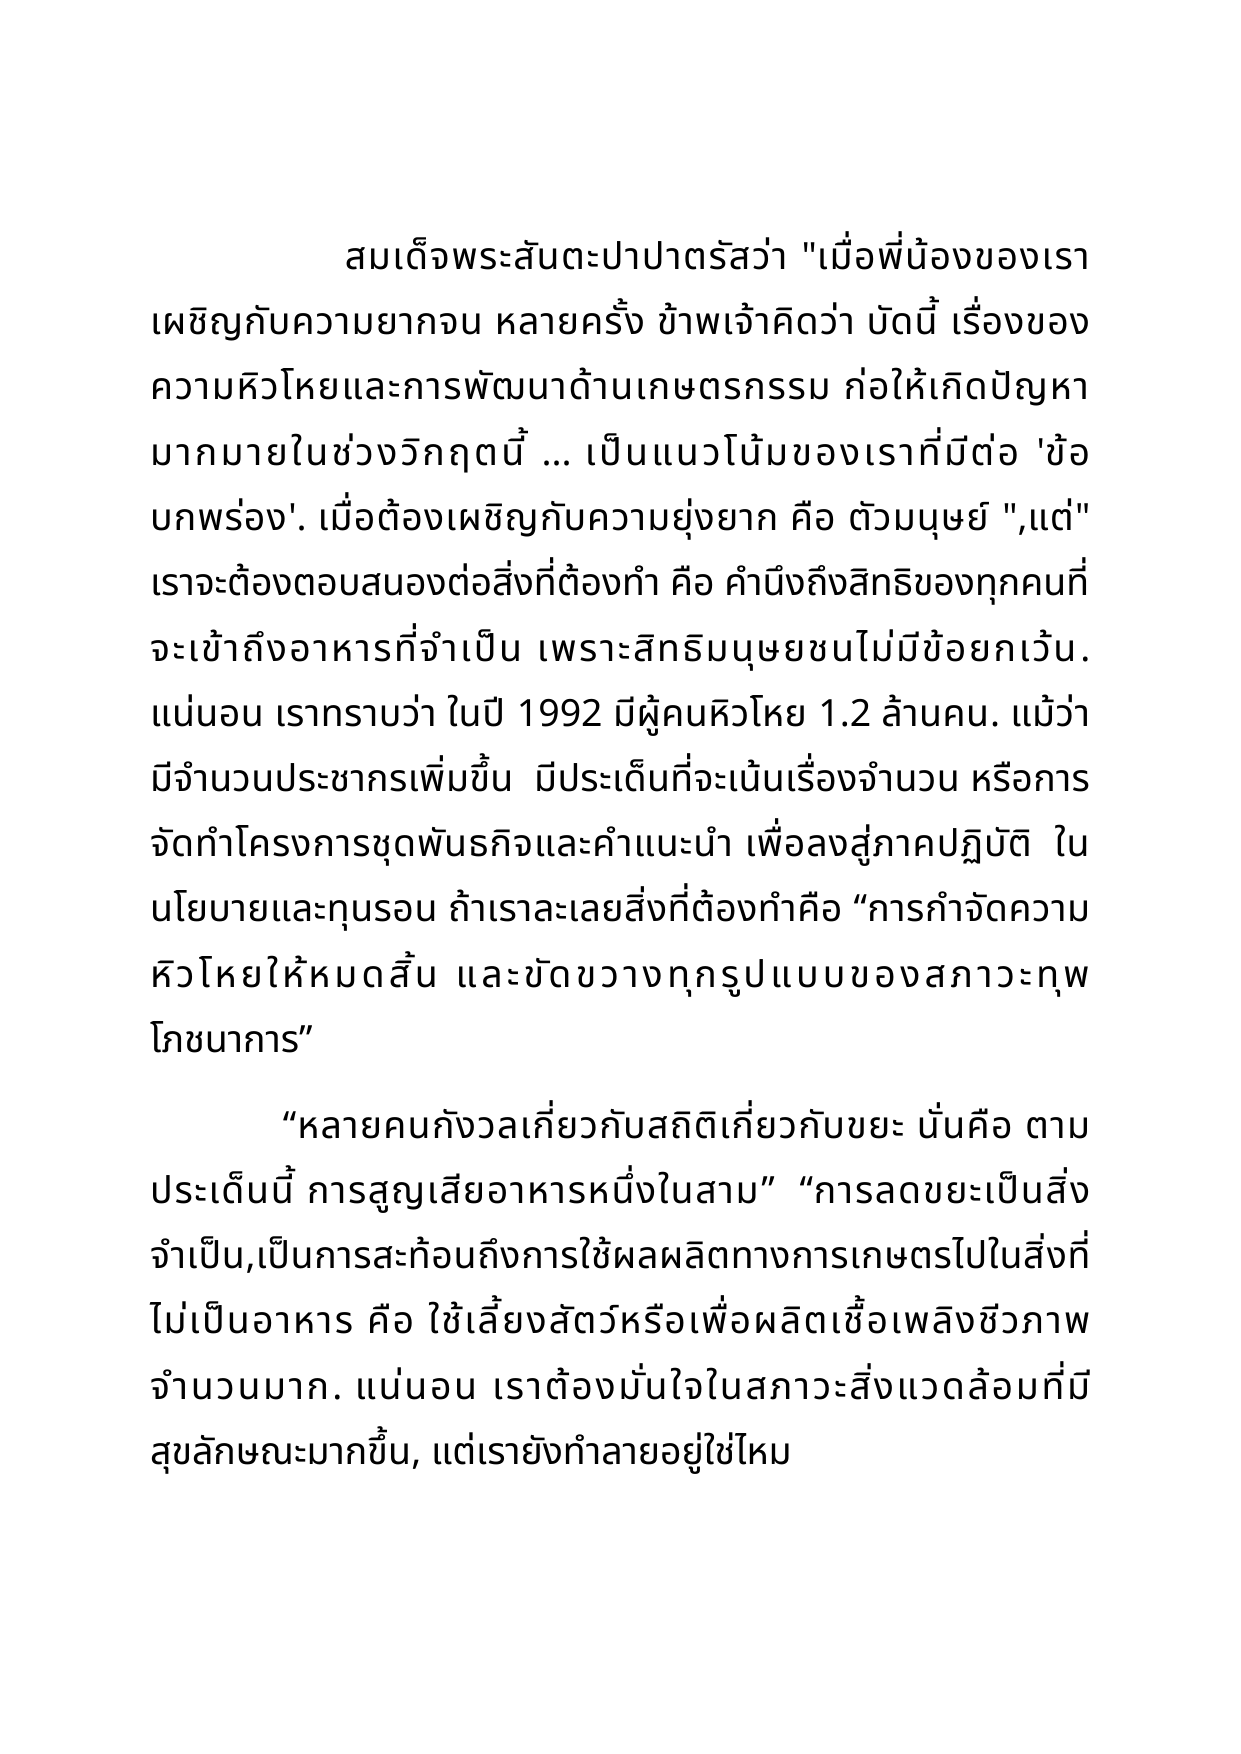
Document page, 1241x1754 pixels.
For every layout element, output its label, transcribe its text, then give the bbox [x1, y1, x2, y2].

text “หลายคนกังวลเกี่ยวกับสถิติเกี่ยวกับขยะ นั่นคือ ตามประเด็นนี้ การสูญเสียอาหารหนึ่งในสาม” “การลดขยะเป็นสิ่งจำเป็น,เป็นการสะท้อนถึงการใช้ผลผลิตทางการเกษตรไปในสิ่งที่ไม่เป็นอาหาร คือ ใช้เลี้ยงสัตว์หรือเพื่อผลิตเชื้อเพลิงชีวภาพจำนวนมาก. แน่นอน เราต้องมั่นใจในสภาวะสิ่งแวดล้อมที่มีสุขลักษณะมากขึ้น, แต่เรายังทำลายอยู่ใช่ไหม [150, 1098, 1090, 1482]
text สมเด็จพระสันตะปาปาตรัสว่า "เมื่อพี่น้องของเราเผชิญกับความยากจน หลายครั้ง ข้าพเจ้าคิดว่า บัดนี้ เรื่องของความหิวโหยและการพัฒนาด้านเกษตรกรรม ก่อให้เกิดปัญหามากมายในช่วงวิกฤตนี้ ... เป็นแนวโน้มของเราที่มีต่อ 'ข้อบกพร่อง'. เมื่อต้องเผชิญกับความยุ่งยาก คือ ตัวมนุษย์ ",แต่" เราจะต้องตอบสนองต่อสิ่งที่ต้องทำ คือ คำนึงถึงสิทธิของทุกคนที่จะเข้าถึงอาหารที่จำเป็น เพราะสิทธิมนุษยชนไม่มีข้อยกเว้น. แน่นอน เราทราบว่า ในปี 1992 มีผู้คนหิวโหย 1.2 ล้านคน. แม้ว่า มีจำนวนประชากรเพิ่มขึ้น มีประเด็นที่จะเน้นเรื่องจำนวน หรือการจัดทำโครงการชุดพันธกิจและคำแนะนำ เพื่อลงสู่ภาคปฏิบัติ ในนโยบายและทุนรอน ถ้าเราละเลยสิ่งที่ต้องทำคือ “การกำจัดความหิวโหยให้หมดสิ้น และขัดขวางทุกรูปแบบของสภาวะทุพโภชนาการ” [150, 229, 1090, 1069]
